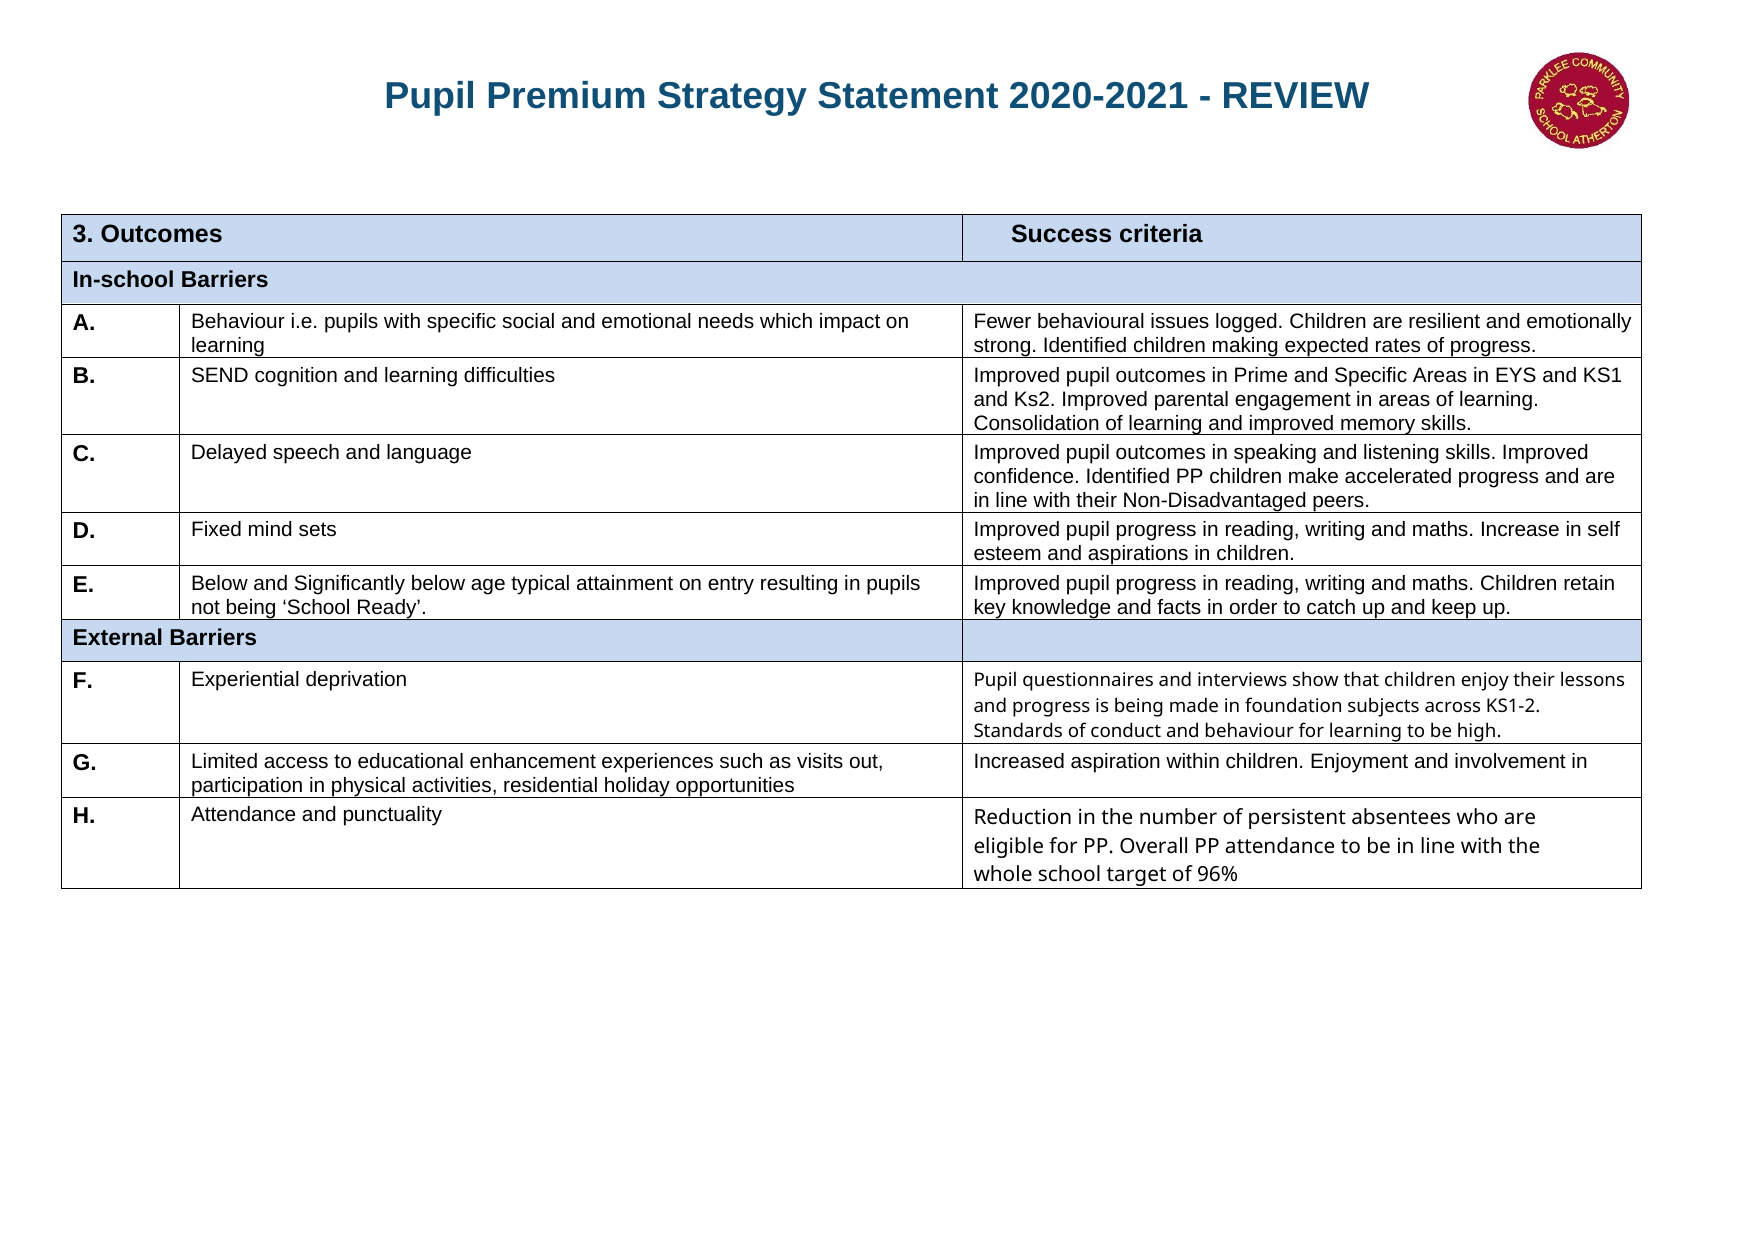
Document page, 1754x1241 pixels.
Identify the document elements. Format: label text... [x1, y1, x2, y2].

table_cell Delayed speech and language [180, 435, 962, 512]
table_cell In-school Barriers [62, 262, 962, 303]
table_cell Attendance and punctuality [180, 798, 962, 888]
table_cell F. [62, 662, 179, 743]
table_cell C. [62, 435, 179, 512]
table_cell Fixed mind sets [180, 513, 962, 565]
table_cell Improved pupil progress in reading, writing and maths. Increase in self esteem and aspirations in children. [963, 513, 1641, 565]
table_cell G. [62, 744, 179, 797]
table_cell Behaviour i.e. pupils with specific social and emotional needs which impact on learning [180, 305, 962, 357]
table_cell [962, 262, 1641, 303]
table_cell Experiential deprivation [180, 662, 962, 743]
table_cell Below and Significantly below age typical attainment on entry resulting in pupils not being ‘School Ready’. [180, 566, 962, 618]
table_cell Improved pupil outcomes in speaking and listening skills. Improved confidence. Identified PP children make accelerated progress and are in line with their Non-Disadvantaged peers. [963, 435, 1641, 512]
table_cell Improved pupil progress in reading, writing and maths. Children retain key knowledge and facts in order to catch up and keep up. [963, 566, 1641, 618]
table_cell Improved pupil outcomes in Prime and Specific Areas in EYS and KS1 and Ks2. Improved parental engagement in areas of learning. Consolidation of learning and improved memory skills. [963, 358, 1641, 434]
table_cell Reduction in the number of persistent absentees who are eligible for PP. Overall PP attendance to be in line with the whole school target of 96% [963, 798, 1641, 888]
table_cell Pupil questionnaires and interviews show that children enjoy their lessons and progress is being made in foundation subjects across KS1-2. Standards of conduct and behaviour for learning to be high. [963, 662, 1641, 743]
table_cell B. [62, 358, 179, 434]
table_cell H. [62, 798, 179, 888]
table_header Success criteria [963, 215, 1641, 261]
table_cell D. [62, 513, 179, 565]
table_cell [963, 620, 1641, 661]
table_cell Increased aspiration within children. Enjoyment and involvement in [963, 744, 1641, 797]
table_cell External Barriers [62, 620, 962, 661]
picture [1517, 41, 1638, 157]
table_cell E. [62, 566, 179, 618]
table_cell A. [62, 305, 179, 357]
table_header 3. Outcomes [62, 215, 962, 261]
table_cell SEND cognition and learning difficulties [180, 358, 962, 434]
table_cell Limited access to educational enhancement experiences such as visits out, participation in physical activities, residential holiday opportunities [180, 744, 962, 797]
table_cell Fewer behavioural issues logged. Children are resilient and emotionally strong. Identified children making expected rates of progress. [963, 305, 1641, 357]
